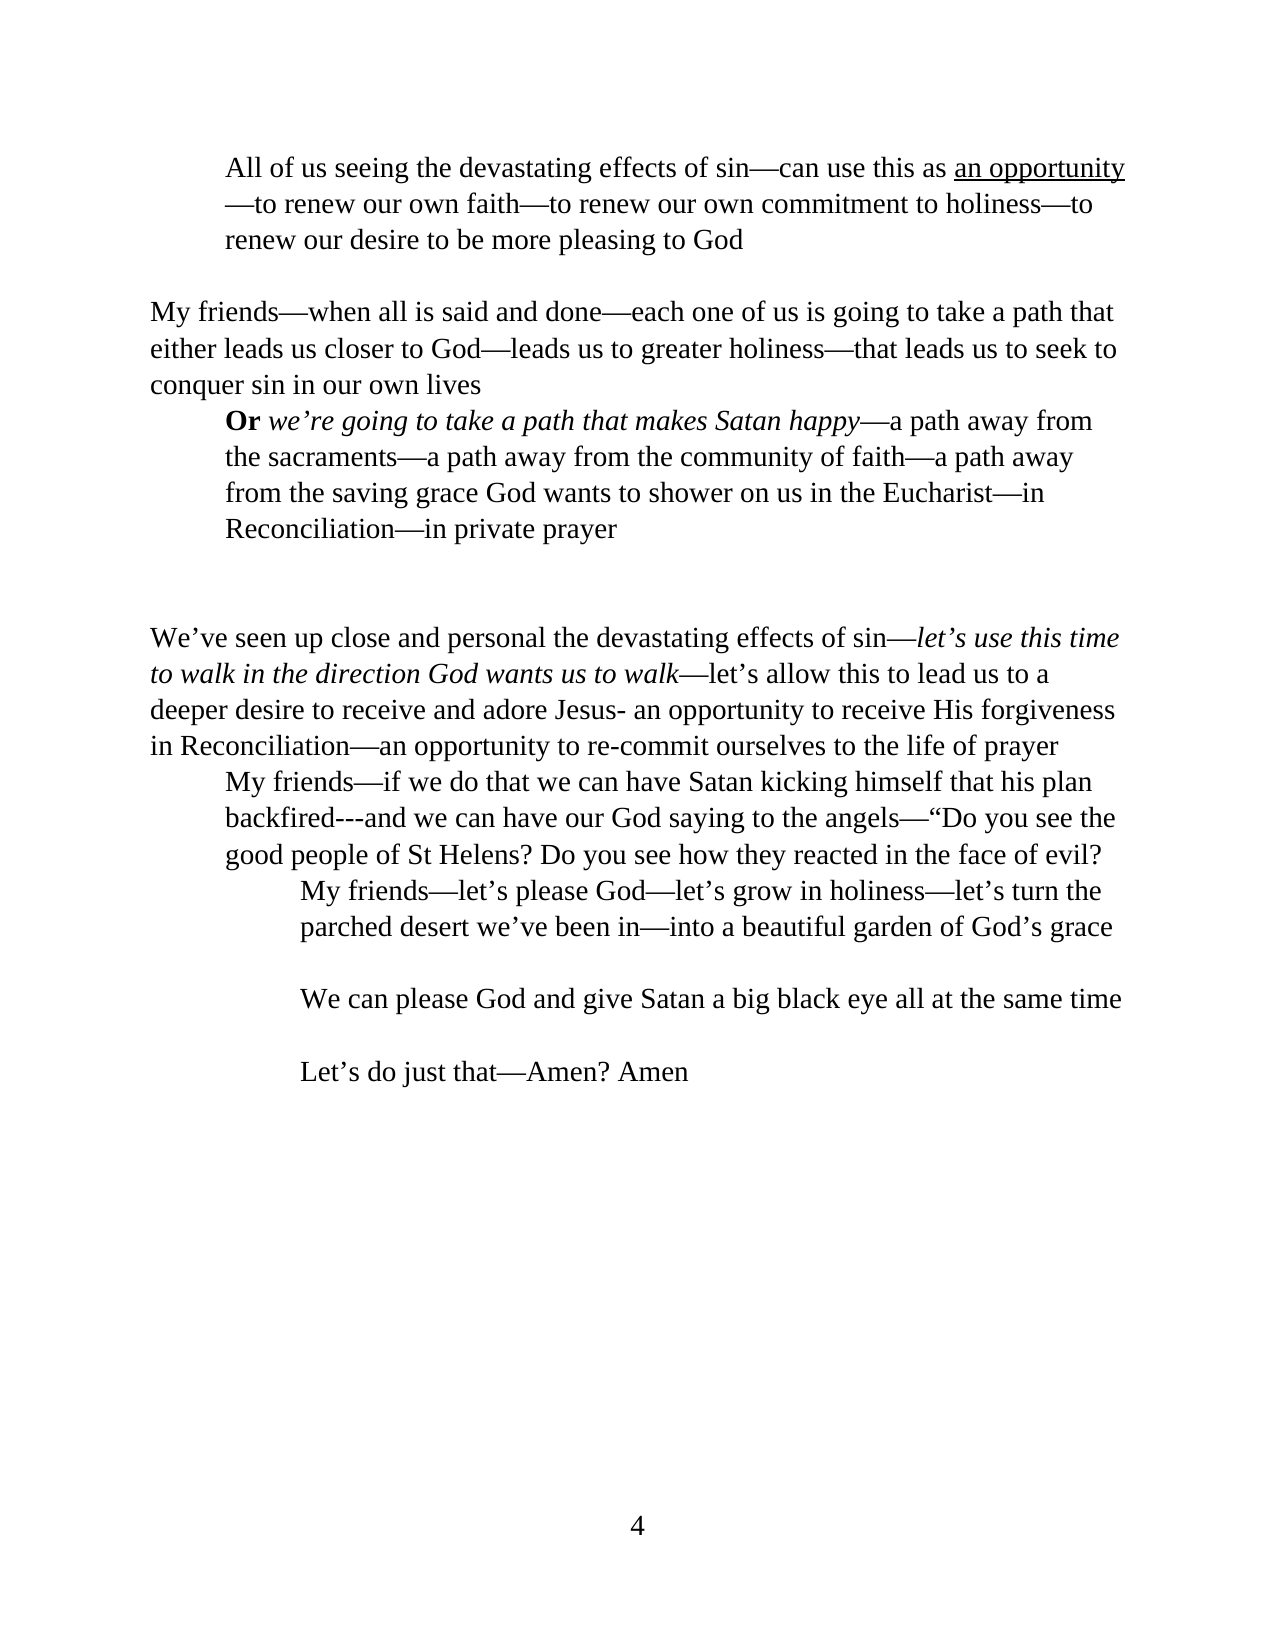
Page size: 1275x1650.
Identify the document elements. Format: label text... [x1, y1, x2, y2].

text We can please God and give Satan a big black eye all at the same time [300, 981, 1125, 1015]
text My friends—if we do that we can have Satan kicking himself that his plan backfired---and we can have our God saying to the angels—“Do you see the good people of St Helens? Do you see how they reacted in the face of evil? [225, 764, 1125, 870]
text Or we’re going to take a path that makes Satan happy—a path away from the sacraments—a path away from the community of faith—a path away from the saving grace God wants to shower on us in the Eucharist—in Reconciliation—in private prayer [225, 403, 1125, 545]
text My friends—let’s please God—let’s grow in holiness—let’s turn the parched desert we’ve been in—into a beautiful garden of God’s grace [300, 873, 1125, 943]
text My friends—when all is said and done—each one of us is going to take a path that either leads us closer to God—leads us to greater holiness—that leads us to seek to conquer sin in our own lives [150, 294, 1125, 400]
text All of us seeing the devastating effects of sin—can use this as an opportunity—to renew our own faith—to renew our own commitment to holiness—to renew our desire to be more pleasing to God [225, 150, 1125, 256]
text We’ve seen up close and personal the devastating effects of sin—let’s use this time to walk in the direction God wants us to walk—let’s allow this to lead us to a deeper desire to receive and adore Jesus- an opportunity to receive His forgiveness in Reconciliation—an opportunity to re-commit ourselves to the life of prayer [150, 620, 1125, 762]
text Let’s do just that—Amen? Amen [300, 1054, 1125, 1087]
